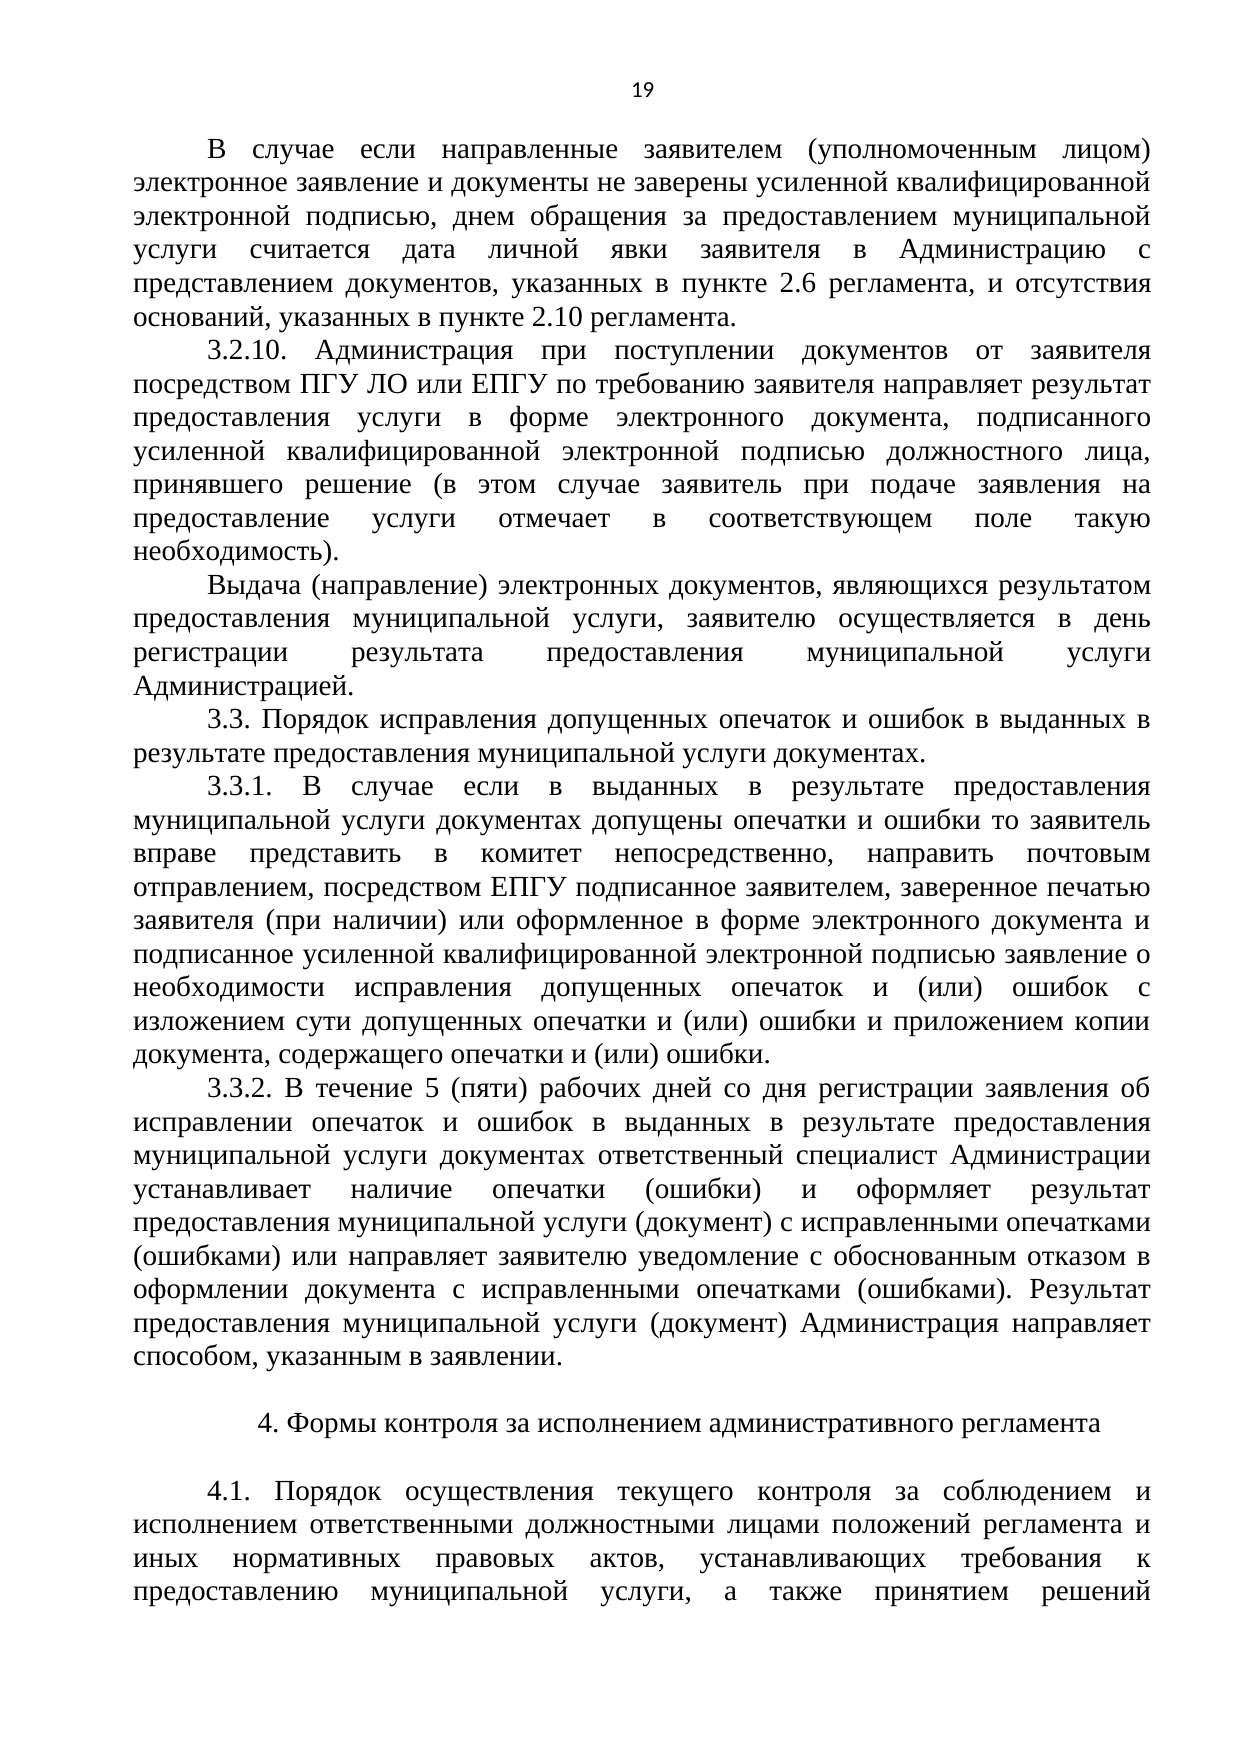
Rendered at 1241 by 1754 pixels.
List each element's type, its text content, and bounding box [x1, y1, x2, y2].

text 3.2.10. Администрация при поступлении документов от заявителя посредством ПГУ ЛО или ЕПГУ по требованию заявителя направляет результат предоставления услуги в форме электронного документа, подписанного усиленной квалифицированной электронной подписью должностного лица, принявшего решение (в этом случае заявитель при подаче заявления на предоставление услуги отмечает в соответствующем поле такую необходимость). [133, 332, 1152, 567]
text 3.3.2. В течение 5 (пяти) рабочих дней со дня регистрации заявления об исправлении опечаток и ошибок в выданных в результате предоставления муниципальной услуги документах ответственный специалист Администрации устанавливает наличие опечатки (ошибки) и оформляет результат предоставления муниципальной услуги (документ) с исправленными опечатками (ошибками) или направляет заявителю уведомление с обоснованным отказом в оформлении документа с исправленными опечатками (ошибками). Результат предоставления муниципальной услуги (документ) Администрация направляет способом, указанным в заявлении. [133, 1070, 1152, 1372]
text 4. Формы контроля за исполнением административного регламента [133, 1406, 1152, 1439]
text В случае если направленные заявителем (уполномоченным лицом) электронное заявление и документы не заверены усиленной квалифицированной электронной подписью, днем обращения за предоставлением муниципальной услуги считается дата личной явки заявителя в Администрацию с представлением документов, указанных в пункте 2.6 регламента, и отсутствия оснований, указанных в пункте 2.10 регламента. [133, 131, 1152, 332]
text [133, 1473, 1152, 1607]
text 3.3. Порядок исправления допущенных опечаток и ошибок в выданных в результате предоставления муниципальной услуги документах. [133, 701, 1152, 768]
text 3.3.1. В случае если в выданных в результате предоставления муниципальной услуги документах допущены опечатки и ошибки то заявитель вправе представить в комитет непосредственно, направить почтовым отправлением, посредством ЕПГУ подписанное заявителем, заверенное печатью заявителя (при наличии) или оформленное в форме электронного документа и подписанное усиленной квалифицированной электронной подписью заявление о необходимости исправления допущенных опечаток и (или) ошибок с изложением сути допущенных опечатки и (или) ошибки и приложением копии документа, содержащего опечатки и (или) ошибки. [133, 768, 1152, 1070]
text Выдача (направление) электронных документов, являющихся результатом предоставления муниципальной услуги, заявителю осуществляется в день регистрации результата предоставления муниципальной услуги Администрацией. [133, 567, 1152, 701]
